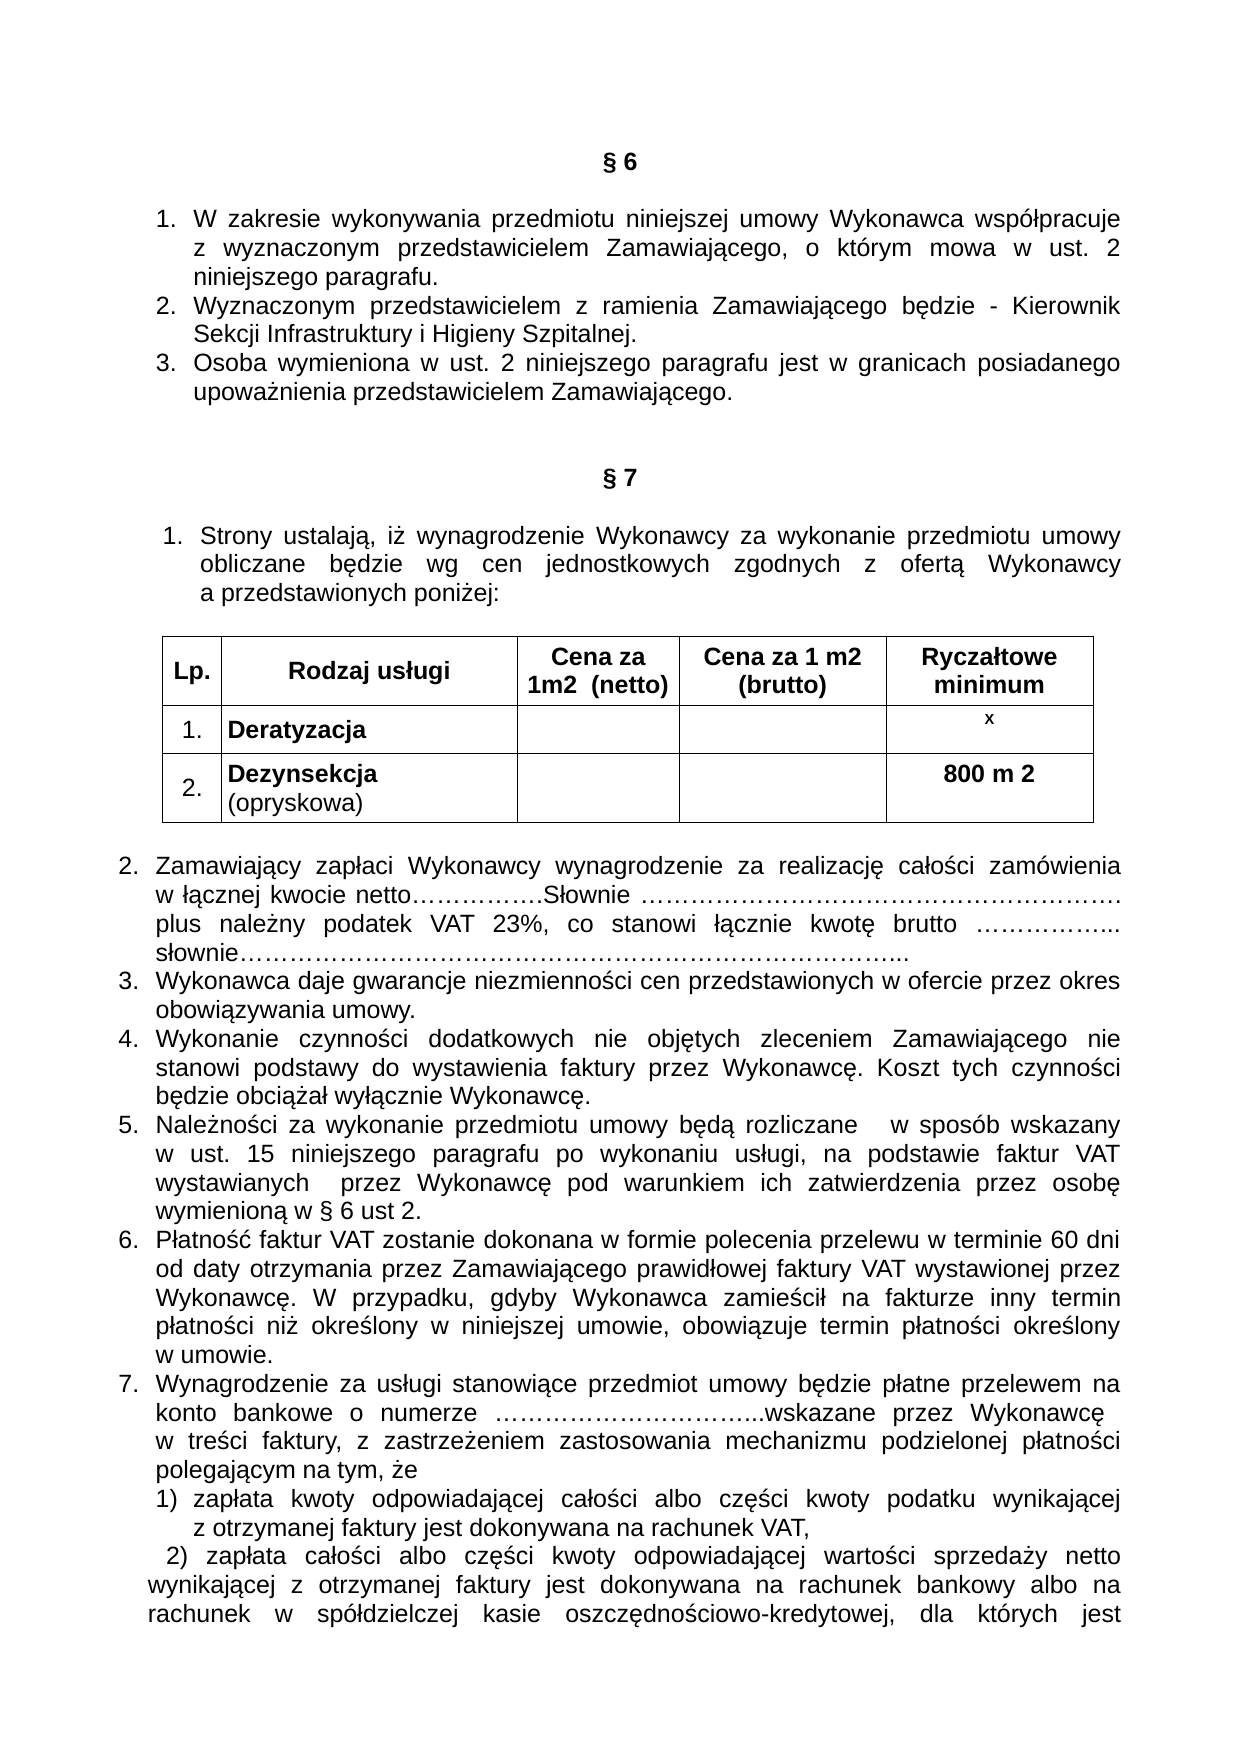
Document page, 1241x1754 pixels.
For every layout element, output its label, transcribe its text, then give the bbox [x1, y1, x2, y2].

text § 7 [118, 463, 1122, 492]
table_cell [680, 754, 886, 822]
list Wykonanie czynności dodatkowych nie objętych zleceniem Zamawiającego nie stanowi podstawy do wystawienia faktury przez Wykonawcę. Koszt tych czynności będzie obciążał wyłącznie Wykonawcę. [118, 1024, 1122, 1110]
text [148, 1541, 1122, 1627]
list Wykonawca daje gwarancje niezmienności cen przedstawionych w ofercie przez okres obowiązywania umowy. [118, 966, 1122, 1024]
table_header Lp. [163, 637, 221, 705]
table_cell [680, 706, 886, 753]
list W zakresie wykonywania przedmiotu niniejszej umowy Wykonawca współpracuje z wyznaczonym przedstawicielem Zamawiającego, o którym mowa w ust. 2 niniejszego paragrafu. [156, 204, 1122, 291]
table_header Cena za 1m2 (netto) [518, 637, 679, 705]
text § 6 [118, 147, 1122, 176]
list Zamawiający zapłaci Wykonawcy wynagrodzenie za realizację całości zamówienia w łącznej kwocie netto…………….Słownie …………………………………………………. plus należny podatek VAT 23%, co stanowi łącznie kwotę brutto ……………... słownie……………………………………………………………………... [118, 851, 1122, 966]
list Osoba wymieniona w ust. 2 niniejszego paragrafu jest w granicach posiadanego upoważnienia przedstawicielem Zamawiającego. [156, 348, 1122, 406]
list Wynagrodzenie za usługi stanowiące przedmiot umowy będzie płatne przelewem na konto bankowe o numerze …………………………...wskazane przez Wykonawcę w treści faktury, z zastrzeżeniem zastosowania mechanizmu podzielonej płatności polegającym na tym, że [118, 1369, 1122, 1484]
table_cell [518, 706, 679, 753]
list Strony ustalają, iż wynagrodzenie Wykonawcy za wykonanie przedmiotu umowy obliczane będzie wg cen jednostkowych zgodnych z ofertą Wykonawcy a przedstawionych poniżej: [162, 521, 1122, 607]
list Płatność faktur VAT zostanie dokonana w formie polecenia przelewu w terminie 60 dni od daty otrzymania przez Zamawiającego prawidłowej faktury VAT wystawionej przez Wykonawcę. W przypadku, gdyby Wykonawca zamieścił na fakturze inny termin płatności niż określony w niniejszej umowie, obowiązuje termin płatności określony w umowie. [118, 1225, 1122, 1369]
table_header Rodzaj usługi [222, 637, 517, 705]
list Należności za wykonanie przedmiotu umowy będą rozliczane w sposób wskazany w ust. 15 niniejszego paragrafu po wykonaniu usługi, na podstawie faktur VAT wystawianych przez Wykonawcę pod warunkiem ich zatwierdzenia przez osobę wymienioną w § 6 ust 2. [118, 1110, 1122, 1225]
table_header Ryczałtowe minimum [887, 637, 1093, 705]
table_cell [518, 754, 679, 822]
table_cell 1. [163, 706, 221, 753]
table_cell Dezynsekcja (opryskowa) [222, 754, 517, 822]
table_cell 2. [163, 754, 221, 822]
list Wyznaczonym przedstawicielem z ramienia Zamawiającego będzie - Kierownik Sekcji Infrastruktury i Higieny Szpitalnej. [156, 291, 1122, 348]
table_cell X [887, 706, 1093, 753]
table_header Cena za 1 m2 (brutto) [680, 637, 886, 705]
table_cell Deratyzacja [222, 706, 517, 753]
list zapłata kwoty odpowiadającej całości albo części kwoty podatku wynikającej z otrzymanej faktury jest dokonywana na rachunek VAT, [155, 1484, 1122, 1541]
table_cell 800 m 2 [887, 754, 1093, 822]
